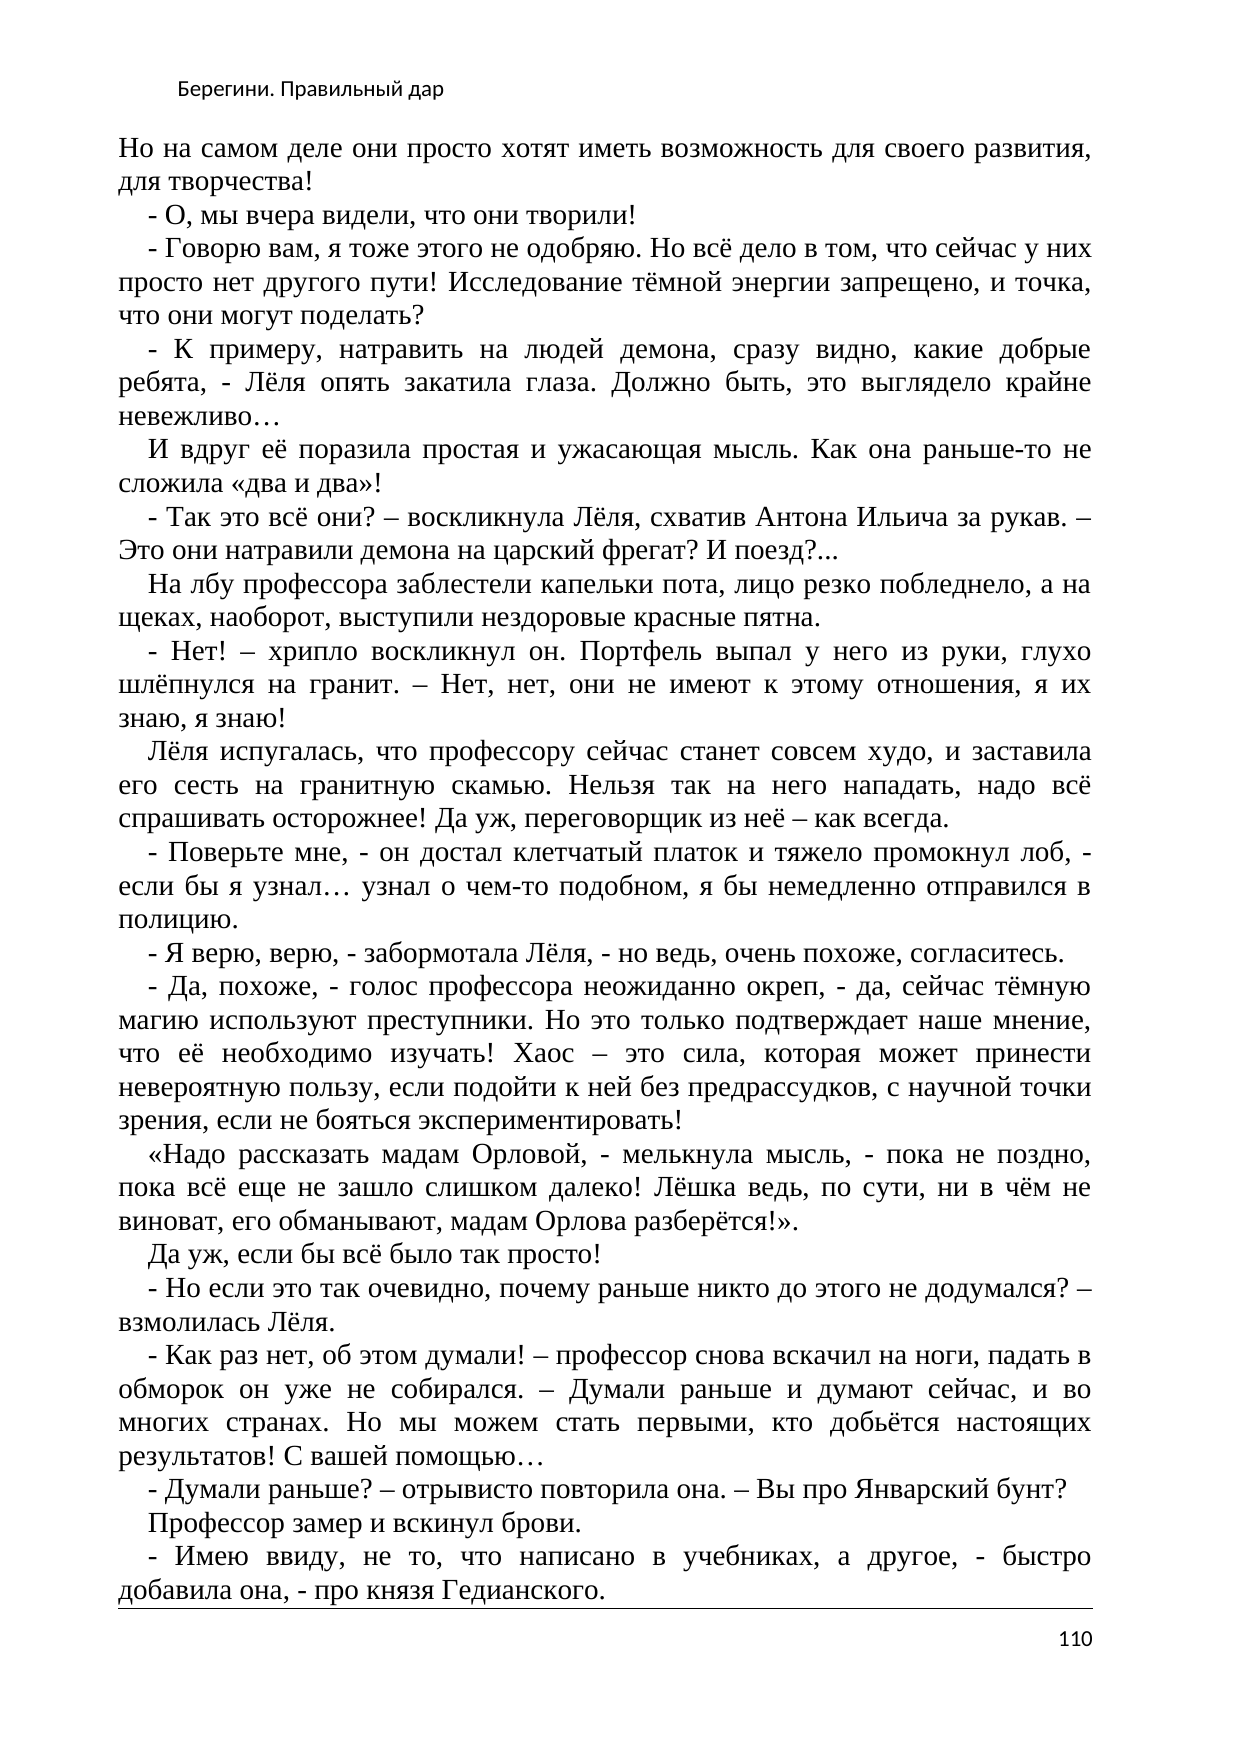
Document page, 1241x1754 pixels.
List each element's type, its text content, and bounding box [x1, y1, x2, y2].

text - Да, похоже, - голос профессора неожиданно окреп, - да, сейчас тёмную магию используют преступники. Но это только подтверждает наше мнение, что её необходимо изучать! Хаос – это сила, которая может принести невероятную пользу, если подойти к ней без предрассудков, с научной точки зрения, если не бояться экспериментировать! [118, 968, 1093, 1136]
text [118, 130, 1093, 197]
text - Говорю вам, я тоже этого не одобряю. Но всё дело в том, что сейчас у них просто нет другого пути! Исследование тёмной энергии запрещено, и точка, что они могут поделать? [118, 230, 1093, 331]
text Профессор замер и вскинул брови. [118, 1505, 1093, 1538]
text И вдруг её поразила простая и ужасающая мысль. Как она раньше-то не сложила «два и два»! [118, 432, 1093, 499]
text - Так это всё они? – воскликнула Лёля, схватив Антона Ильича за рукав. – Это они натравили демона на царский фрегат? И поезд?... [118, 499, 1093, 566]
text На лбу профессора заблестели капельки пота, лицо резко побледнело, а на щеках, наоборот, выступили нездоровые красные пятна. [118, 566, 1093, 633]
text - Я верю, верю, - забормотала Лёля, - но ведь, очень похоже, согласитесь. [118, 935, 1093, 968]
text - Думали раньше? – отрывисто повторила она. – Вы про Январский бунт? [118, 1471, 1093, 1505]
text Да уж, если бы всё было так просто! [118, 1237, 1093, 1270]
text - Имею ввиду, не то, что написано в учебниках, а другое, - быстро добавила она, - про князя Гедианского. [118, 1538, 1093, 1608]
text - К примеру, натравить на людей демона, сразу видно, какие добрые ребята, - Лёля опять закатила глаза. Должно быть, это выглядело крайне невежливо… [118, 331, 1093, 432]
text - Нет! – хрипло воскликнул он. Портфель выпал у него из руки, глухо шлёпнулся на гранит. – Нет, нет, они не имеют к этому отношения, я их знаю, я знаю! [118, 633, 1093, 733]
text - О, мы вчера видели, что они творили! [118, 197, 1093, 230]
text - Поверьте мне, - он достал клетчатый платок и тяжело промокнул лоб, - если бы я узнал… узнал о чем-то подобном, я бы немедленно отправился в полицию. [118, 834, 1093, 935]
text «Надо рассказать мадам Орловой, - мелькнула мысль, - пока не поздно, пока всё еще не зашло слишком далеко! Лёшка ведь, по сути, ни в чём не виноват, его обманывают, мадам Орлова разберётся!». [118, 1136, 1093, 1237]
text Лёля испугалась, что профессору сейчас станет совсем худо, и заставила его сесть на гранитную скамью. Нельзя так на него нападать, надо всё спрашивать осторожнее! Да уж, переговорщик из неё – как всегда. [118, 733, 1093, 834]
text - Как раз нет, об этом думали! – профессор снова вскачил на ноги, падать в обморок он уже не собирался. – Думали раньше и думают сейчас, и во многих странах. Но мы можем стать первыми, кто добьётся настоящих результатов! С вашей помощью… [118, 1337, 1093, 1471]
text - Но если это так очевидно, почему раньше никто до этого не додумался? – взмолилась Лёля. [118, 1270, 1093, 1337]
